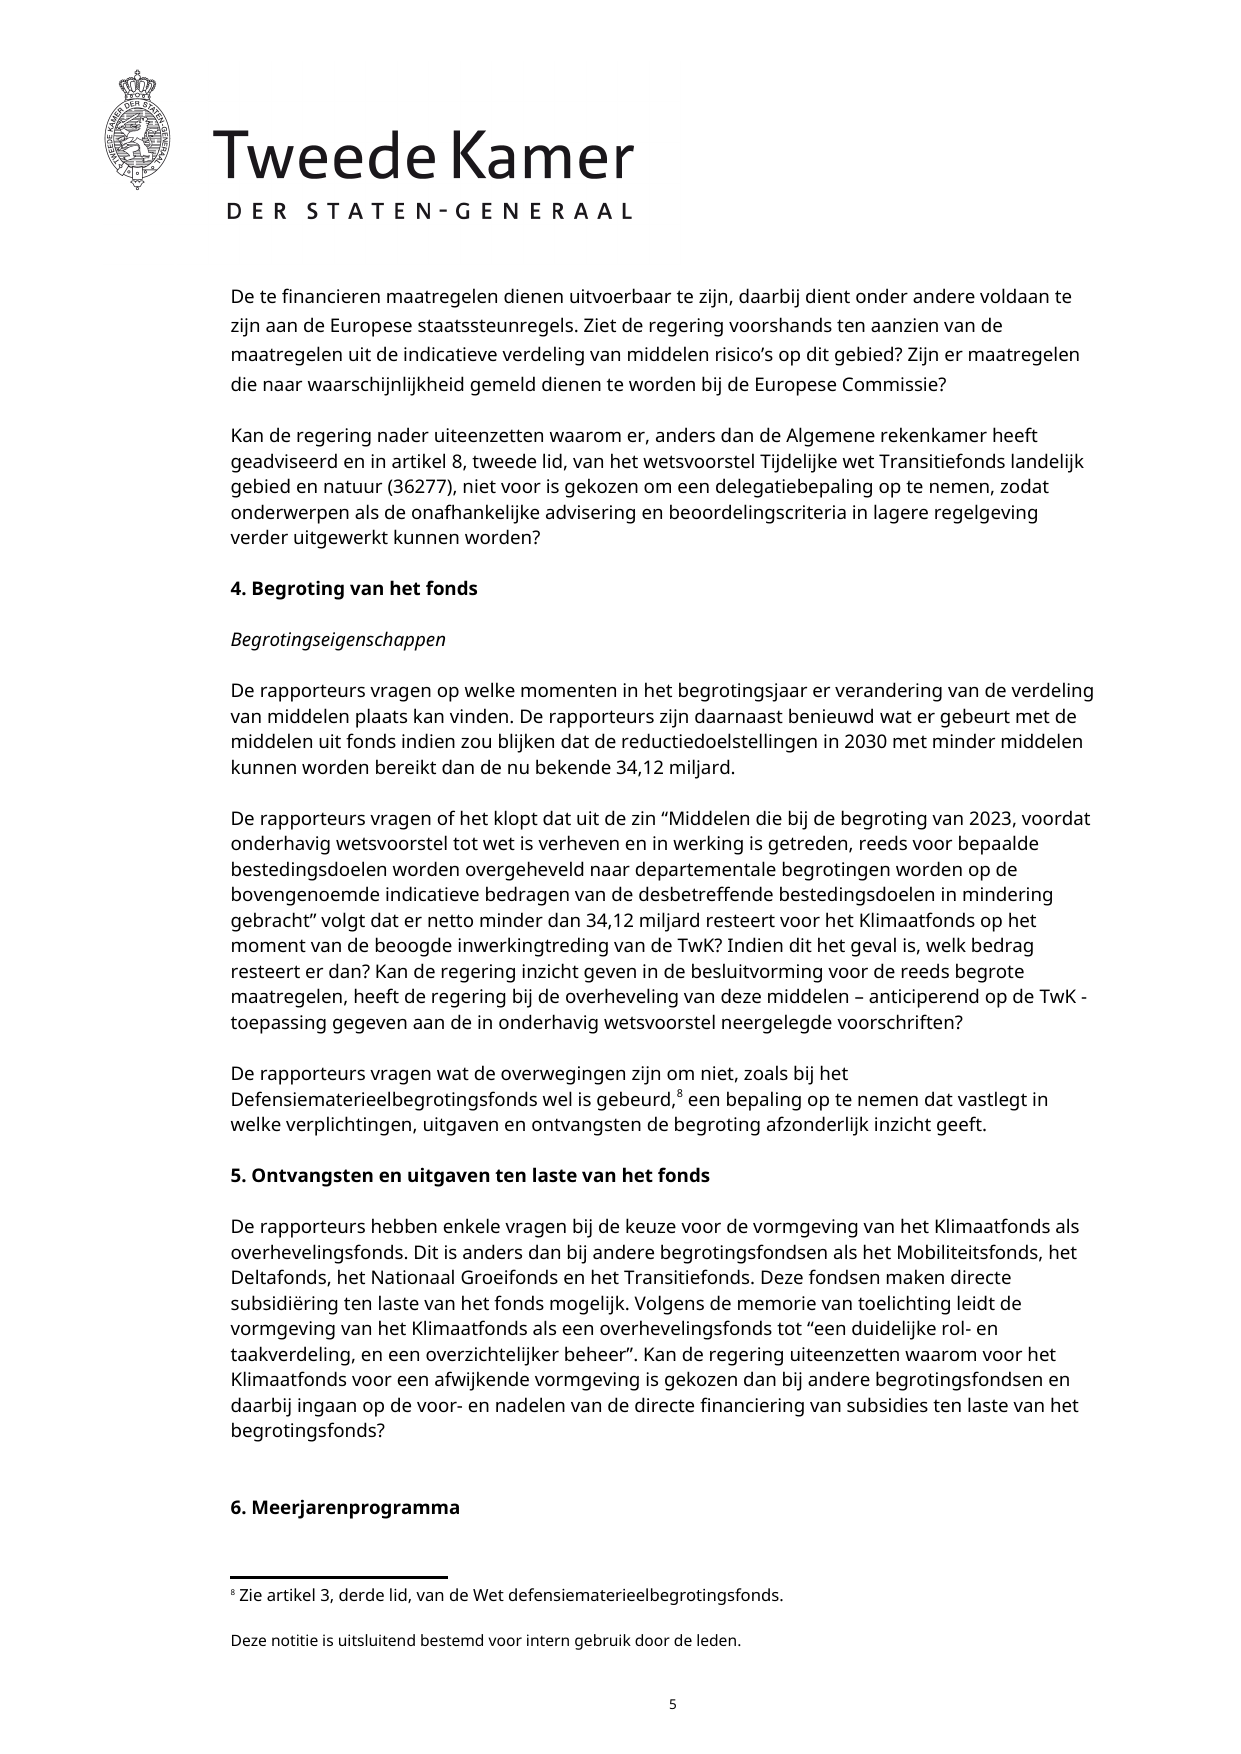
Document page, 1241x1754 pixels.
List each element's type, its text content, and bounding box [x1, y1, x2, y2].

text De te financieren maatregelen dienen uitvoerbaar te zijn, daarbij dient onder andere voldaan te zijn aan de Europese staatssteunregels. Ziet de regering voorshands ten aanzien van de maatregelen uit de indicatieve verdeling van middelen risico’s op dit gebied? Zijn er maatregelen die naar waarschijnlijkheid gemeld dienen te worden bij de Europese Commissie? [230, 280, 1098, 397]
text Kan de regering nader uiteenzetten waarom er, anders dan de Algemene rekenkamer heeft geadviseerd en in artikel 8, tweede lid, van het wetsvoorstel Tijdelijke wet Transitiefonds landelijk gebied en natuur (36277), niet voor is gekozen om een delegatiebepaling op te nemen, zodat onderwerpen als de onafhankelijke advisering en beoordelingscriteria in lagere regelgeving verder uitgewerkt kunnen worden? [230, 422, 1098, 550]
text 4. Begroting van het fonds [230, 576, 1098, 601]
picture [102, 61, 174, 265]
text 6. Meerjarenprogramma [230, 1494, 1098, 1520]
picture [177, 61, 681, 265]
text Begrotingseigenschappen [230, 627, 1098, 652]
text De rapporteurs vragen wat de overwegingen zijn om niet, zoals bij het Defensiematerieelbegrotingsfonds wel is gebeurd, een bepaling op te nemen dat vastlegt in welke verplichtingen, uitgaven en ontvangsten de begroting afzonderlijk inzicht geeft. [230, 1060, 1098, 1137]
text De rapporteurs hebben enkele vragen bij de keuze voor de vormgeving van het Klimaatfonds als overhevelingsfonds. Dit is anders dan bij andere begrotingsfondsen als het Mobiliteitsfonds, het Deltafonds, het Nationaal Groeifonds en het Transitiefonds. Deze fondsen maken directe subsidiëring ten laste van het fonds mogelijk. Volgens de memorie van toelichting leidt de vormgeving van het Klimaatfonds als een overhevelingsfonds tot “een duidelijke rol- en taakverdeling, en een overzichtelijker beheer”. Kan de regering uiteenzetten waarom voor het Klimaatfonds voor een afwijkende vormgeving is gekozen dan bij andere begrotingsfondsen en daarbij ingaan op de voor- en nadelen van de directe financiering van subsidies ten laste van het begrotingsfonds? [230, 1213, 1098, 1443]
text De rapporteurs vragen op welke momenten in het begrotingsjaar er verandering van de verdeling van middelen plaats kan vinden. De rapporteurs zijn daarnaast benieuwd wat er gebeurt met de middelen uit fonds indien zou blijken dat de reductiedoelstellingen in 2030 met minder middelen kunnen worden bereikt dan de nu bekende 34,12 miljard. [230, 678, 1098, 780]
text De rapporteurs vragen of het klopt dat uit de zin “Middelen die bij de begroting van 2023, voordat onderhavig wetsvoorstel tot wet is verheven en in werking is getreden, reeds voor bepaalde bestedingsdoelen worden overgeheveld naar departementale begrotingen worden op de bovengenoemde indicatieve bedragen van de desbetreffende bestedingsdoelen in mindering gebracht” volgt dat er netto minder dan 34,12 miljard resteert voor het Klimaatfonds op het moment van de beoogde inwerkingtreding van de TwK? Indien dit het geval is, welk bedrag resteert er dan? Kan de regering inzicht geven in de besluitvorming voor de reeds begrote maatregelen, heeft de regering bij de overheveling van deze middelen – anticiperend op de TwK - toepassing gegeven aan de in onderhavig wetsvoorstel neergelegde voorschriften? [230, 805, 1098, 1035]
text 5. Ontvangsten en uitgaven ten laste van het fonds [230, 1162, 1098, 1188]
